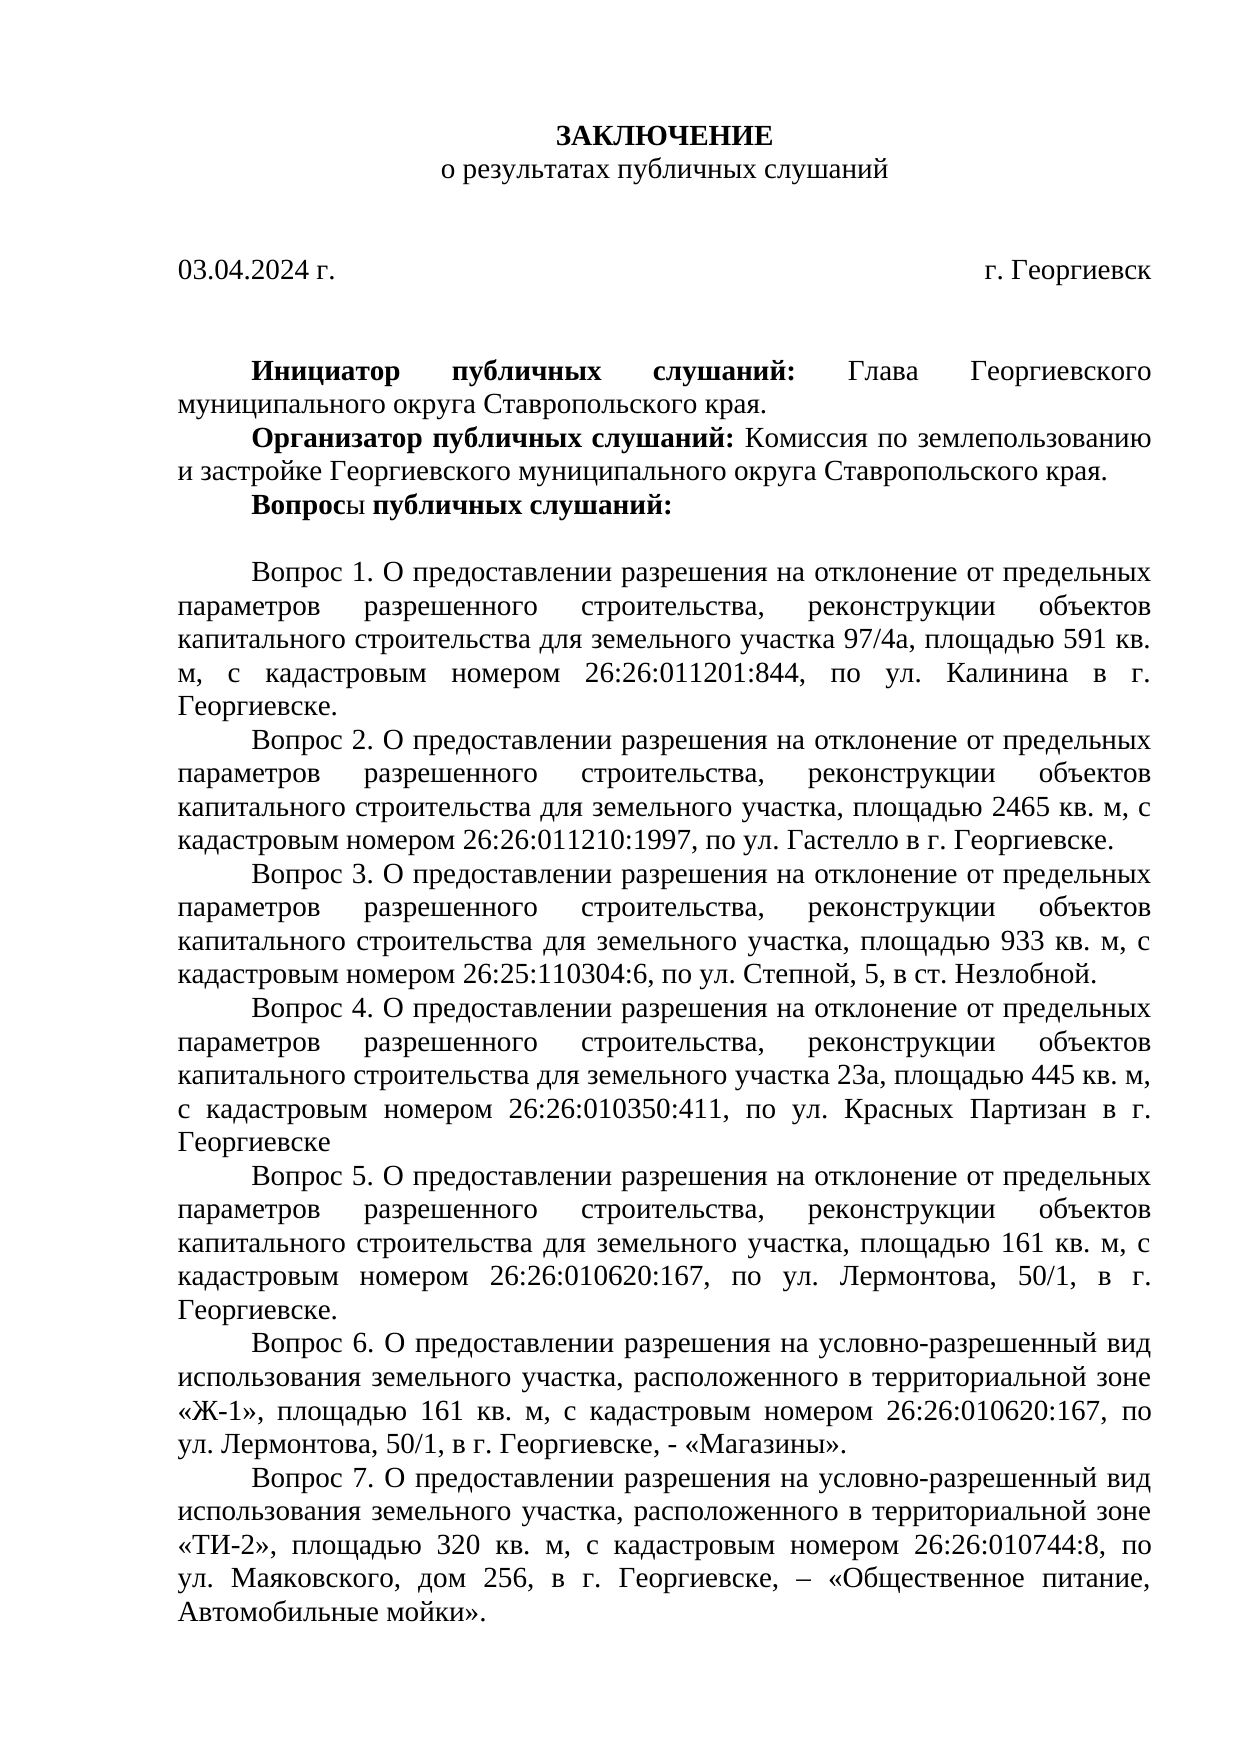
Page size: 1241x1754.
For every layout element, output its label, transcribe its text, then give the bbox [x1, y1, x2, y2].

text Вопрос 3. О предоставлении разрешения на отклонение от предельных параметров разрешенного строительства, реконструкции объектов капитального строительства для земельного участка, площадью 933 кв. м, с кадастровым номером 26:25:110304:6, по ул. Степной, 5, в ст. Незлобной. [177, 856, 1152, 990]
text ЗАКЛЮЧЕНИЕ [177, 118, 1152, 152]
text 03.04.2024 г. г. Георгиевск [177, 252, 1152, 286]
text о результатах публичных слушаний [177, 152, 1152, 185]
text Вопрос 6. О предоставлении разрешения на условно-разрешенный вид использования земельного участка, расположенного в территориальной зоне «Ж-1», площадью 161 кв. м, с кадастровым номером 26:26:010620:167, по ул. Лермонтова, 50/1, в г. Георгиевске, - «Магазины». [177, 1326, 1152, 1460]
text Вопрос 1. О предоставлении разрешения на отклонение от предельных параметров разрешенного строительства, реконструкции объектов капитального строительства для земельного участка 97/4а, площадью 591 кв. м, с кадастровым номером 26:26:011201:844, по ул. Калинина в г. Георгиевске. [177, 554, 1152, 722]
text Вопросы публичных слушаний: [177, 487, 1152, 521]
text Вопрос 2. О предоставлении разрешения на отклонение от предельных параметров разрешенного строительства, реконструкции объектов капитального строительства для земельного участка, площадью 2465 кв. м, с кадастровым номером 26:26:011210:1997, по ул. Гастелло в г. Георгиевске. [177, 722, 1152, 856]
text Вопрос 5. О предоставлении разрешения на отклонение от предельных параметров разрешенного строительства, реконструкции объектов капитального строительства для земельного участка, площадью 161 кв. м, с кадастровым номером 26:26:010620:167, по ул. Лермонтова, 50/1, в г. Георгиевске. [177, 1158, 1152, 1326]
text Организатор публичных слушаний: Комиссия по землепользованию и застройке Георгиевского муниципального округа Ставропольского края. [177, 420, 1152, 487]
text Инициатор публичных слушаний: Глава Георгиевского муниципального округа Ставропольского края. [177, 353, 1152, 420]
text Вопрос 7. О предоставлении разрешения на условно-разрешенный вид использования земельного участка, расположенного в территориальной зоне «ТИ-2», площадью 320 кв. м, с кадастровым номером 26:26:010744:8, по ул. Маяковского, дом 256, в г. Георгиевске, – «Общественное питание, Автомобильные мойки». [177, 1460, 1152, 1627]
text Вопрос 4. О предоставлении разрешения на отклонение от предельных параметров разрешенного строительства, реконструкции объектов капитального строительства для земельного участка 23а, площадью 445 кв. м, с кадастровым номером 26:26:010350:411, по ул. Красных Партизан в г. Георгиевске [177, 990, 1152, 1158]
